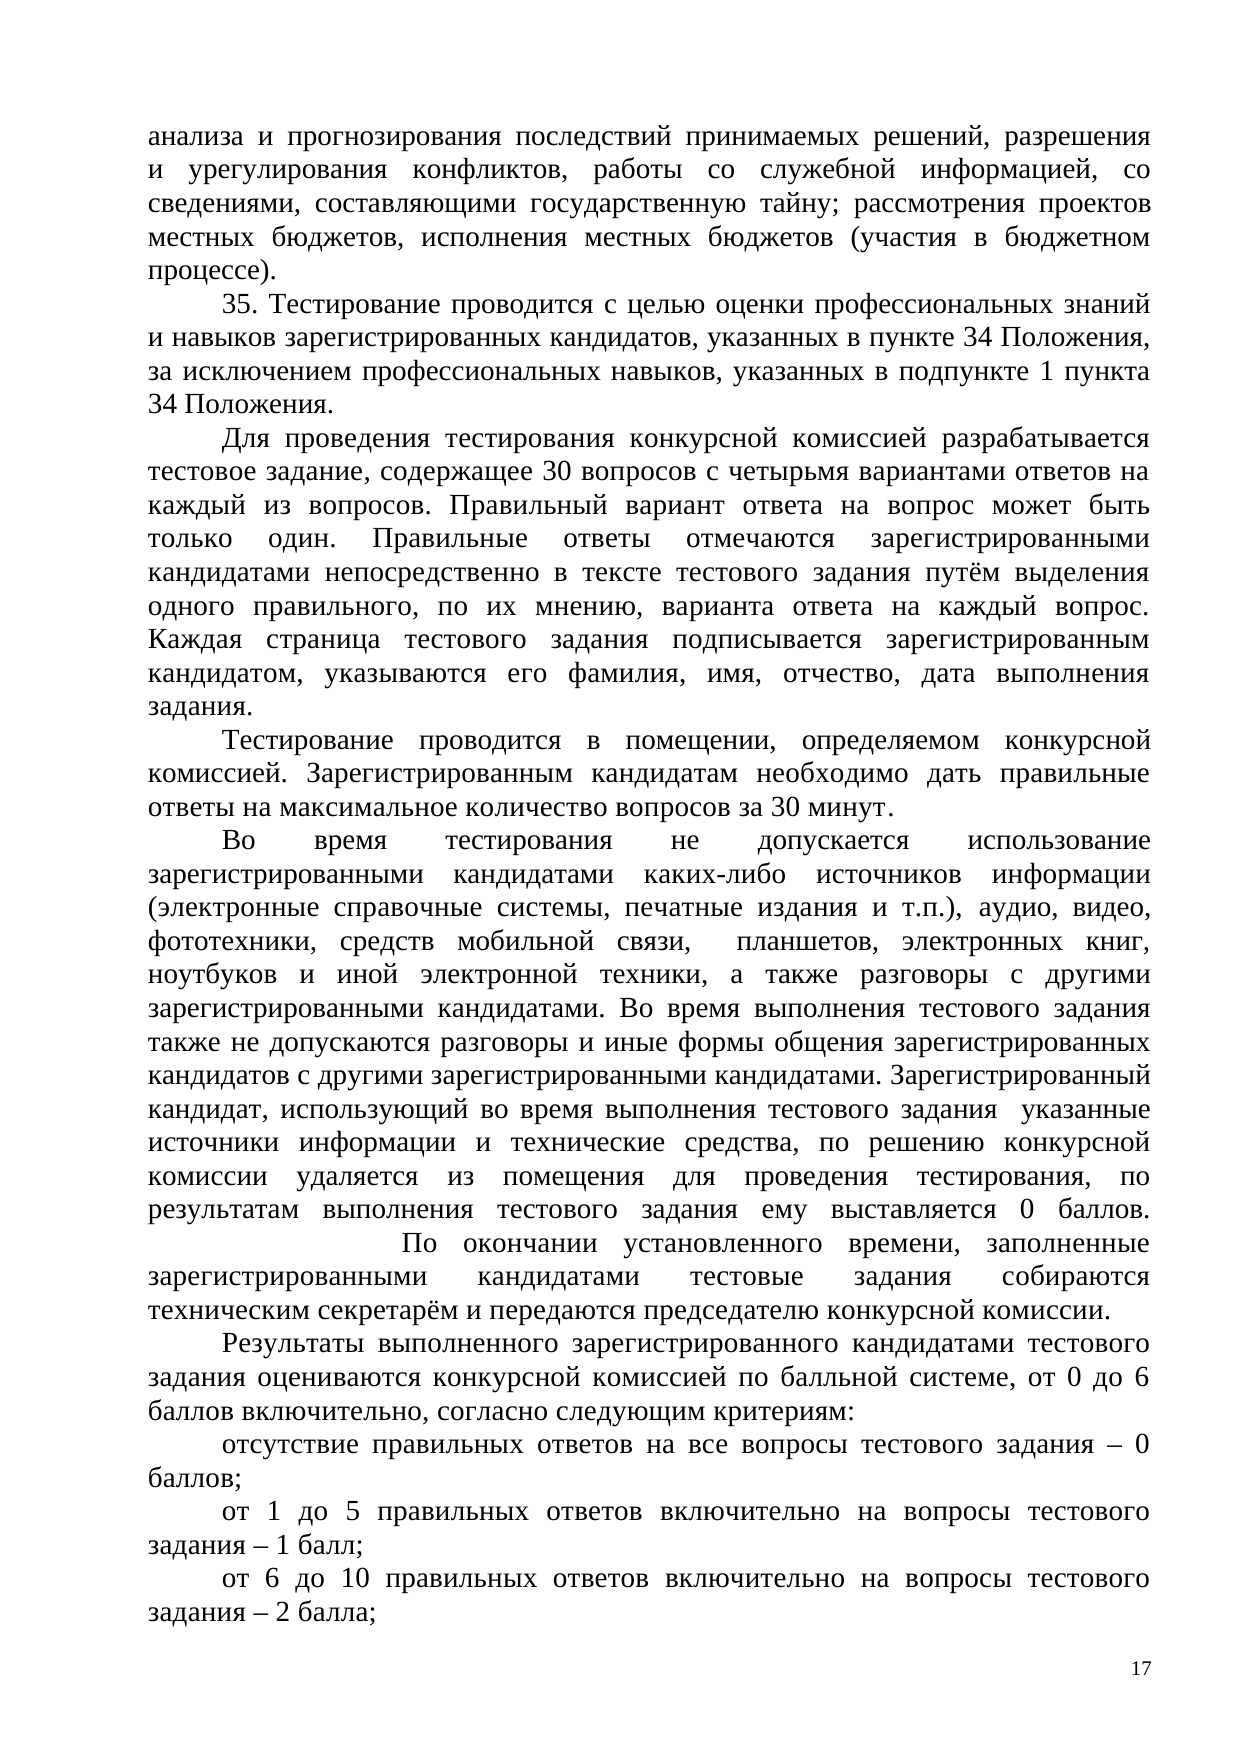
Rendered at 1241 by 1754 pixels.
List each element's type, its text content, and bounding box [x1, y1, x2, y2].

text 35. Тестирование проводится с целью оценки профессиональных знаний и навыков зарегистрированных кандидатов, указанных в пункте 34 Положения, за исключением профессиональных навыков, указанных в подпункте 1 пункта 34 Положения. [148, 286, 1152, 420]
text от 1 до 5 правильных ответов включительно на вопросы тестового задания – 1 балл; [148, 1493, 1152, 1560]
text Тестирование проводится в помещении, определяемом конкурсной комиссией. Зарегистрированным кандидатам необходимо дать правильные ответы на максимальное количество вопросов за 30 минут. [148, 722, 1152, 822]
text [148, 118, 1152, 286]
text отсутствие правильных ответов на все вопросы тестового задания – 0 баллов; [148, 1426, 1152, 1493]
text Для проведения тестирования конкурсной комиссией разрабатывается тестовое задание, содержащее 30 вопросов с четырьмя вариантами ответов на каждый из вопросов. Правильный вариант ответа на вопрос может быть только один. Правильные ответы отмечаются зарегистрированными кандидатами непосредственно в тексте тестового задания путём выделения одного правильного, по их мнению, варианта ответа на каждый вопрос. Каждая страница тестового задания подписывается зарегистрированным кандидатом, указываются его фамилия, имя, отчество, дата выполнения задания. [148, 420, 1152, 722]
text Результаты выполненного зарегистрированного кандидатами тестового задания оцениваются конкурсной комиссией по балльной системе, от 0 до 6 баллов включительно, согласно следующим критериям: [148, 1326, 1152, 1426]
text Во время тестирования не допускается использование зарегистрированными кандидатами каких-либо источников информации (электронные справочные системы, печатные издания и т.п.), аудио, видео, фототехники, средств мобильной связи, планшетов, электронных книг, ноутбуков и иной электронной техники, а также разговоры с другими зарегистрированными кандидатами. Во время выполнения тестового задания также не допускаются разговоры и иные формы общения зарегистрированных кандидатов с другими зарегистрированными кандидатами. Зарегистрированный кандидат, использующий во время выполнения тестового задания указанные источники информации и технические средства, по решению конкурсной комиссии удаляется из помещения для проведения тестирования, по результатам выполнения тестового задания ему выставляется 0 баллов. По окончании установленного времени, заполненные зарегистрированными кандидатами тестовые задания собираются техническим секретарём и передаются председателю конкурсной комиссии. [148, 822, 1152, 1326]
text от 6 до 10 правильных ответов включительно на вопросы тестового задания – 2 балла; [148, 1560, 1152, 1627]
